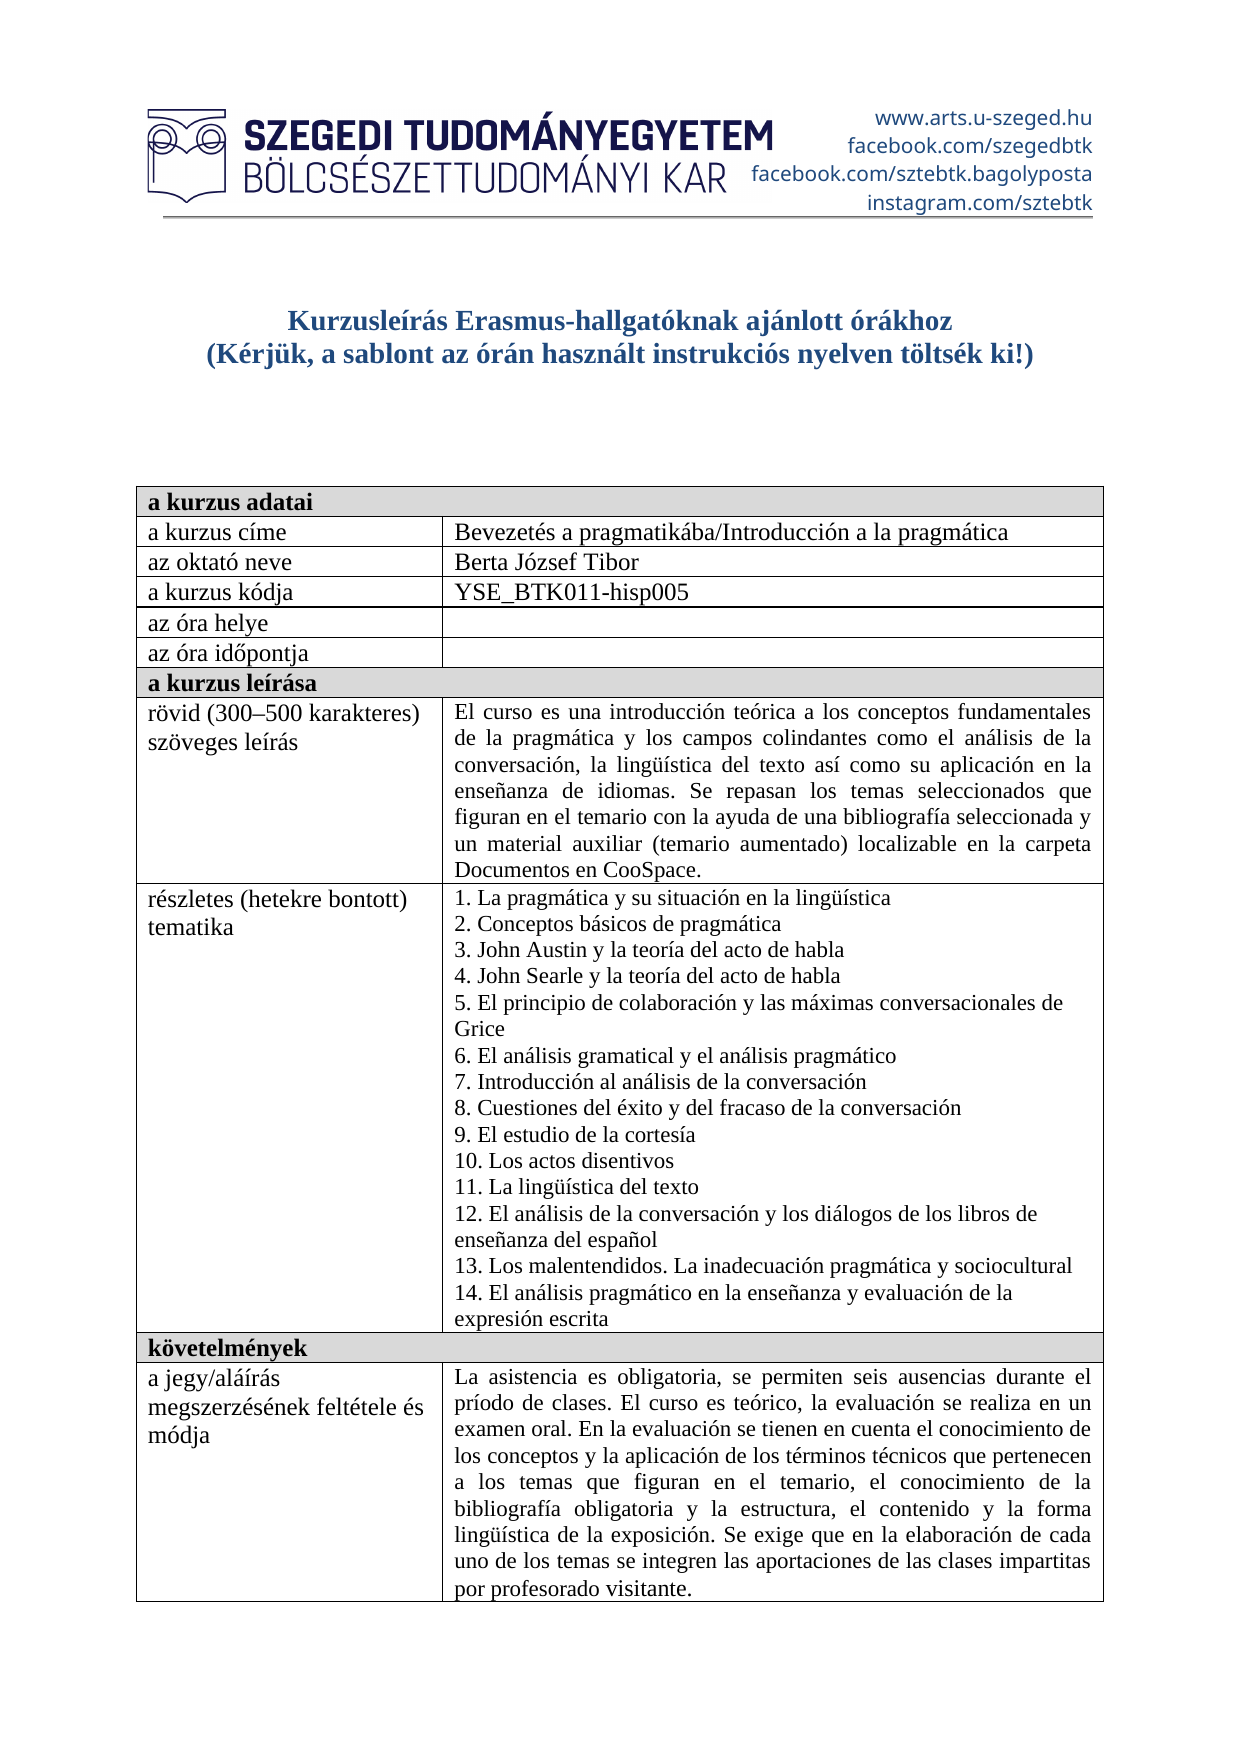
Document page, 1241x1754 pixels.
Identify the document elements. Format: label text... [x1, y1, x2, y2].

table_cell rövid (300–500 karakteres) szöveges leírás [137, 698, 442, 882]
table_cell a kurzus címe [137, 517, 442, 546]
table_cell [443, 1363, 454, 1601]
table_cell [443, 608, 1103, 637]
table_cell [443, 638, 1103, 667]
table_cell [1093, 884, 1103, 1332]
table_cell követelmények [137, 1333, 1103, 1362]
table_cell az óra időpontja [137, 638, 442, 667]
table_cell a jegy/aláírás megszerzésének feltétele és módja [137, 1363, 442, 1601]
picture [147, 109, 773, 203]
table_cell részletes (hetekre bontott) tematika [137, 884, 442, 1332]
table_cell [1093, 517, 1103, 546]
table_cell az óra helye [137, 608, 442, 637]
table_cell a kurzus kódja [137, 577, 442, 606]
table_cell az oktató neve [137, 547, 442, 576]
text (Kérjük, a sablont az órán használt instrukciós nyelven töltsék ki!) [148, 336, 1093, 370]
table_cell Berta József Tibor [443, 547, 1103, 576]
text Kurzusleírás Erasmus-hallgatóknak ajánlott órákhoz [148, 303, 1093, 336]
table_cell a kurzus leírása [137, 668, 1103, 697]
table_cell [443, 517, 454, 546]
table_header a kurzus adatai [137, 487, 1103, 516]
table_cell El curso es una introducción teórica a los conceptos fundamentales de la pragmática y los campos colindantes como el análisis de la conversación, la lingüística del texto así como su aplicación en la enseñanza de idiomas. Se repasan los temas seleccionados que figuran en el temario con la ayuda de una bibliografía seleccionada y un material auxiliar (temario aumentado) localizable en la carpeta Documentos en CooSpace. [443, 698, 1103, 882]
table_cell YSE_BTK011-hisp005 [443, 577, 1103, 606]
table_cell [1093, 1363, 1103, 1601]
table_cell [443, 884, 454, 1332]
